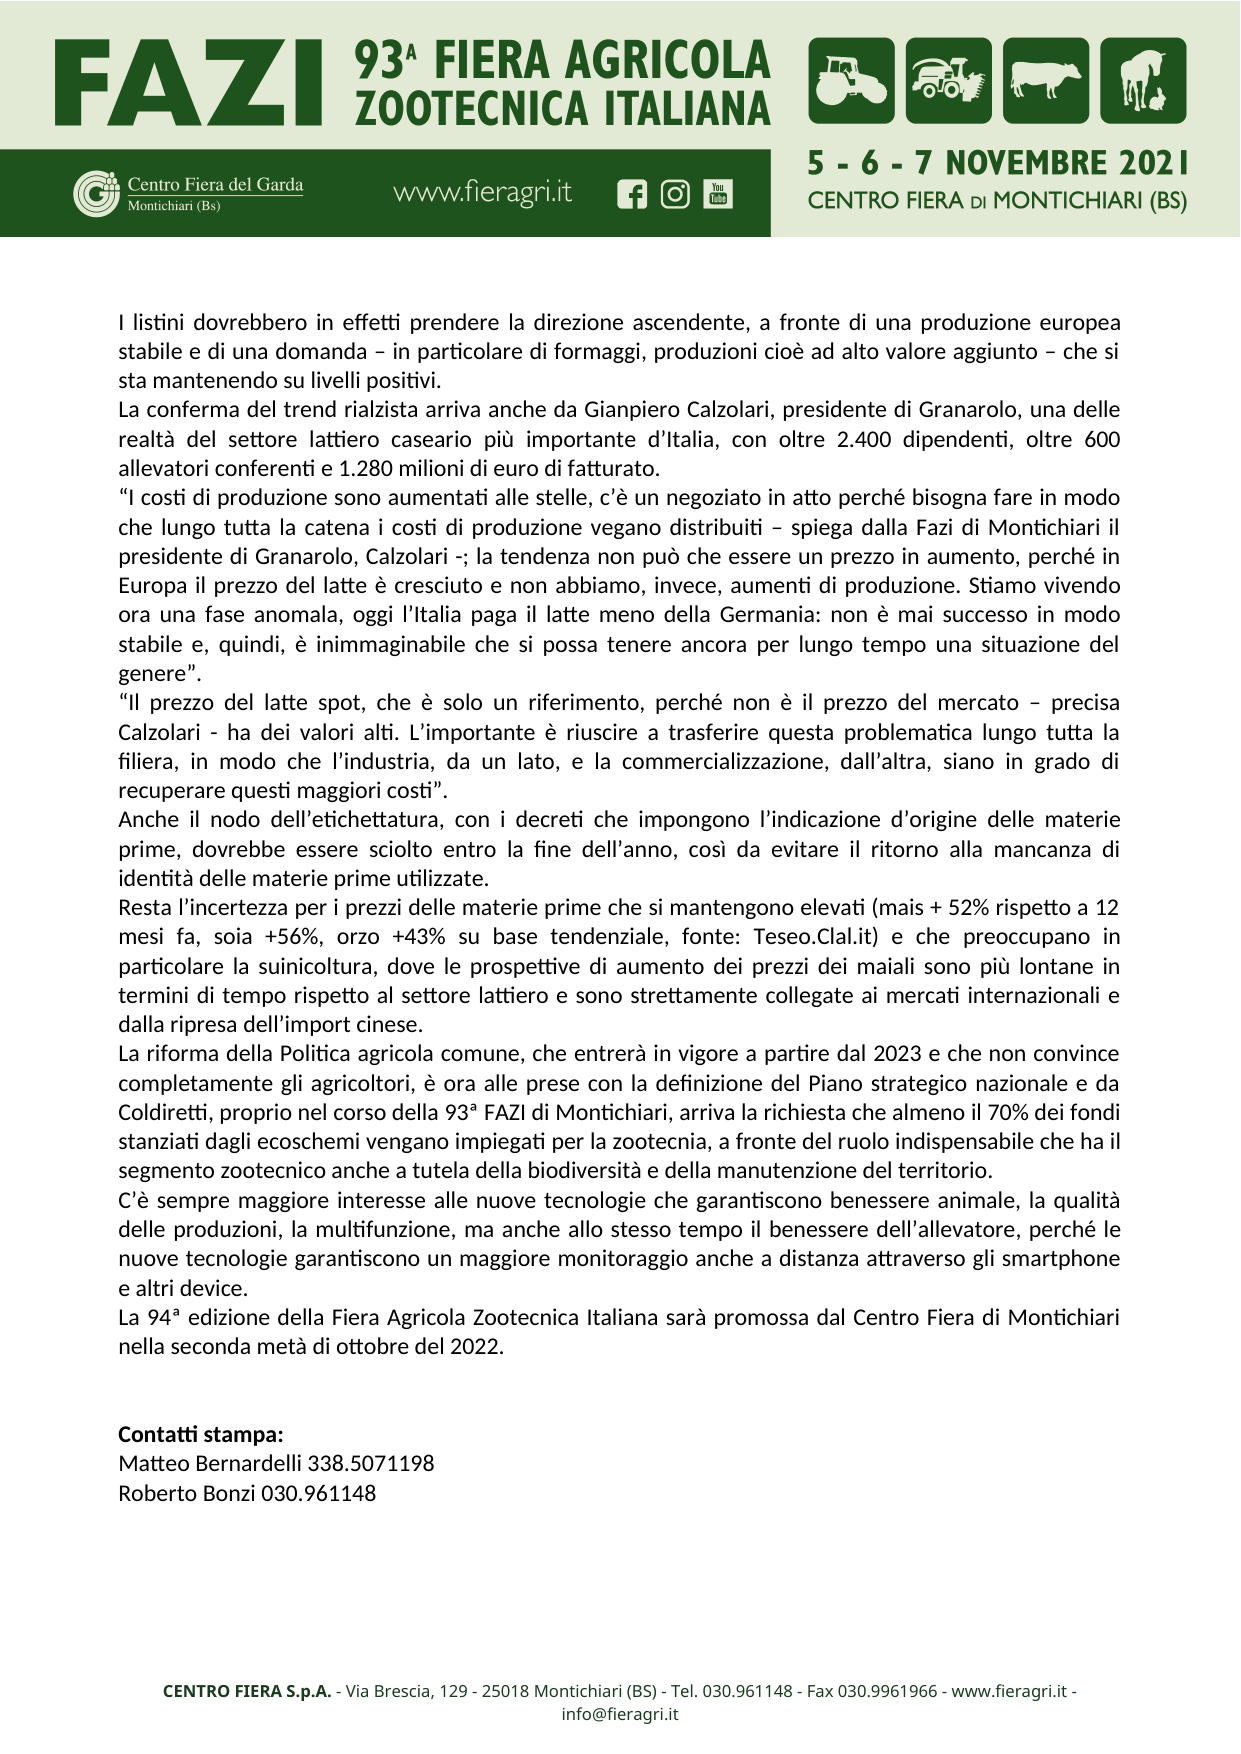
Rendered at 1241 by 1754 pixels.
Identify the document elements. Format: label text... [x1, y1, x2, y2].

text C’è sempre maggiore interesse alle nuove tecnologie che garantiscono benessere animale, la qualità delle produzioni, la multifunzione, ma anche allo stesso tempo il benessere dell’allevatore, perché le nuove tecnologie garantiscono un maggiore monitoraggio anche a distanza attraverso gli smartphone e altri device. [118, 1185, 1122, 1302]
text “I costi di produzione sono aumentati alle stelle, c’è un negoziato in atto perché bisogna fare in modo che lungo tutta la catena i costi di produzione vegano distribuiti – spiega dalla Fazi di Montichiari il presidente di Granarolo, Calzolari -; la tendenza non può che essere un prezzo in aumento, perché in Europa il prezzo del latte è cresciuto e non abbiamo, invece, aumenti di produzione. Stiamo vivendo ora una fase anomala, oggi l’Italia paga il latte meno della Germania: non è mai successo in modo stabile e, quindi, è inimmaginabile che si possa tenere ancora per lungo tempo una situazione del genere”. [118, 482, 1122, 687]
text Anche il nodo dell’etichettatura, con i decreti che impongono l’indicazione d’origine delle materie prime, dovrebbe essere sciolto entro la fine dell’anno, così da evitare il ritorno alla mancanza di identità delle materie prime utilizzate. [118, 804, 1122, 892]
text La 94ª edizione della Fiera Agricola Zootecnica Italiana sarà promossa dal Centro Fiera di Montichiari nella seconda metà di ottobre del 2022. [118, 1302, 1122, 1361]
text Matteo Bernardelli 338.5071198 [118, 1448, 1122, 1478]
text Roberto Bonzi 030.961148 [118, 1478, 1122, 1507]
text Resta l’incertezza per i prezzi delle materie prime che si mantengono elevati (mais + 52% rispetto a 12 mesi fa, soia +56%, orzo +43% su base tendenziale, fonte: Teseo.Clal.it) e che preoccupano in particolare la suinicoltura, dove le prospettive di aumento dei prezzi dei maiali sono più lontane in termini di tempo rispetto al settore lattiero e sono strettamente collegate ai mercati internazionali e dalla ripresa dell’import cinese. [118, 892, 1122, 1038]
text Contatti stampa: [118, 1419, 1122, 1448]
picture [0, 1, 1241, 237]
text La riforma della Politica agricola comune, che entrerà in vigore a partire dal 2023 e che non convince completamente gli agricoltori, è ora alle prese con la definizione del Piano strategico nazionale e da Coldiretti, proprio nel corso della 93ª FAZI di Montichiari, arriva la richiesta che almeno il 70% dei fondi stanziati dagli ecoschemi vengano impiegati per la zootecnia, a fronte del ruolo indispensabile che ha il segmento zootecnico anche a tutela della biodiversità e della manutenzione del territorio. [118, 1038, 1122, 1185]
text I listini dovrebbero in effetti prendere la direzione ascendente, a fronte di una produzione europea stabile e di una domanda – in particolare di formaggi, produzioni cioè ad alto valore aggiunto – che si sta mantenendo su livelli positivi. [118, 307, 1122, 394]
text La conferma del trend rialzista arriva anche da Gianpiero Calzolari, presidente di Granarolo, una delle realtà del settore lattiero caseario più importante d’Italia, con oltre 2.400 dipendenti, oltre 600 allevatori conferenti e 1.280 milioni di euro di fatturato. [118, 394, 1122, 482]
text “Il prezzo del latte spot, che è solo un riferimento, perché non è il prezzo del mercato – precisa Calzolari - ha dei valori alti. L’importante è riuscire a trasferire questa problematica lungo tutta la filiera, in modo che l’industria, da un lato, e la commercializzazione, dall’altra, siano in grado di recuperare questi maggiori costi”. [118, 687, 1122, 804]
